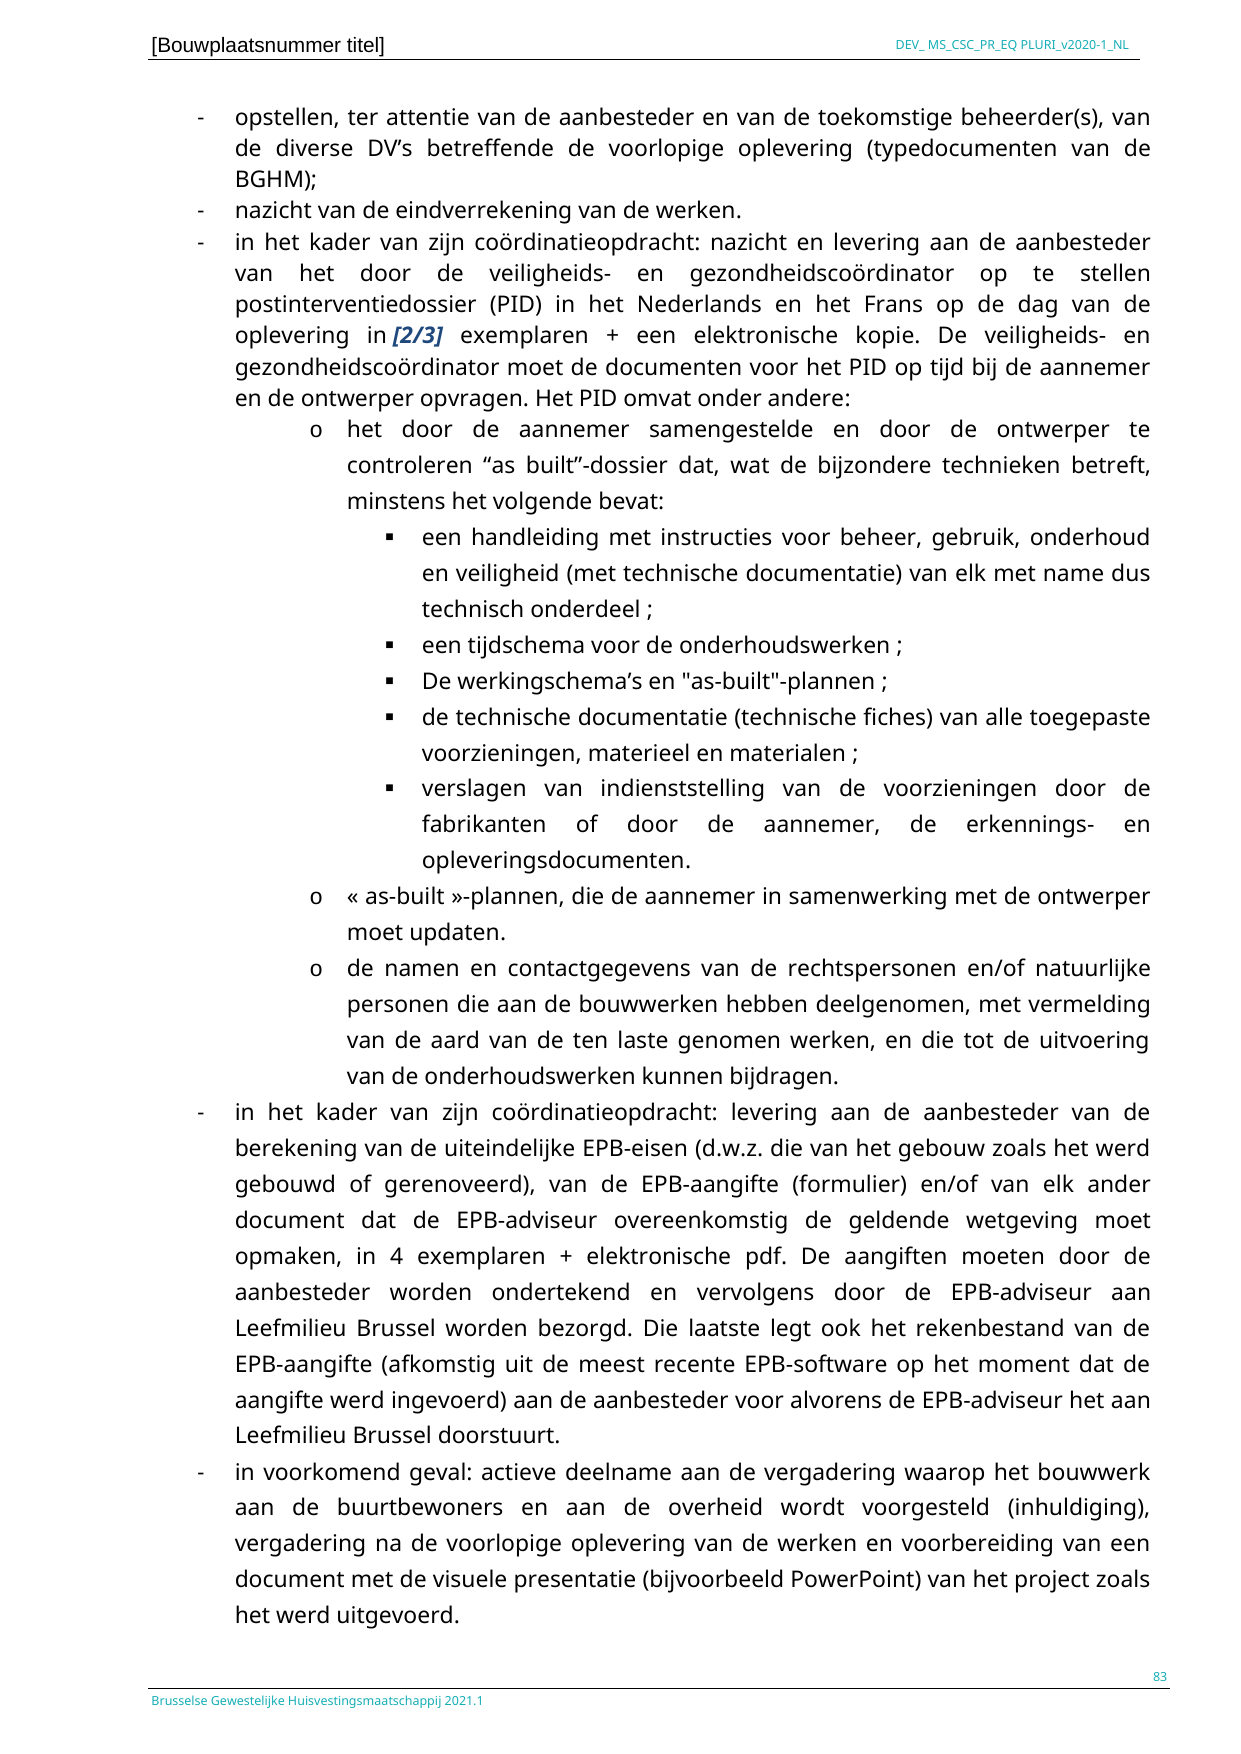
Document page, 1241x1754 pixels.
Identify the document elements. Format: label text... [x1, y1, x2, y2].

list een handleiding met instructies voor beheer, gebruik, onderhoud en veiligheid (met technische documentatie) van elk met name dus technisch onderdeel ; [384, 521, 1152, 624]
list De werkingschema’s en "as-built"-plannen ; [384, 664, 1152, 696]
list een tijdschema voor de onderhoudswerken ; [384, 629, 1152, 660]
list de technische documentatie (technische fiches) van alle toegepaste voorzieningen, materieel en materialen ; [384, 701, 1152, 768]
list het door de aannemer samengestelde en door de ontwerper te controleren “as built”-dossier dat, wat de bijzondere technieken betreft, minstens het volgende bevat: [309, 413, 1152, 516]
list in het kader van zijn coördinatieopdracht: nazicht en levering aan de aanbesteder van het door de veiligheids- en gezondheidscoördinator op te stellen postinterventiedossier (PID) in het Nederlands en het Frans op de dag van de oplevering in [2/3] exemplaren + een elektronische kopie. De veiligheids- en gezondheidscoördinator moet de documenten voor het PID op tijd bij de aannemer en de ontwerper opvragen. Het PID omvat onder andere: [197, 225, 1152, 413]
list nazicht van de eindverrekening van de werken. [197, 194, 1152, 225]
list « as-built »-plannen, die de aannemer in samenwerking met de ontwerper moet updaten. [309, 880, 1152, 947]
list in voorkomend geval: actieve deelname aan de vergadering waarop het bouwwerk aan de buurtbewoners en aan de overheid wordt voorgesteld (inhuldiging), vergadering na de voorlopige oplevering van de werken en voorbereiding van een document met de visuele presentatie (bijvoorbeeld PowerPoint) van het project zoals het werd uitgevoerd. [197, 1455, 1152, 1630]
list opstellen, ter attentie van de aanbesteder en van de toekomstige beheerder(s), van de diverse DV’s betreffende de voorlopige oplevering (typedocumenten van de BGHM); [197, 100, 1152, 194]
list verslagen van indienststelling van de voorzieningen door de fabrikanten of door de aannemer, de erkennings- en opleveringsdocumenten. [384, 772, 1152, 876]
list de namen en contactgegevens van de rechtspersonen en/of natuurlijke personen die aan de bouwwerken hebben deelgenomen, met vermelding van de aard van de ten laste genomen werken, en die tot de uitvoering van de onderhoudswerken kunnen bijdragen. [309, 952, 1152, 1091]
list in het kader van zijn coördinatieopdracht: levering aan de aanbesteder van de berekening van de uiteindelijke EPB-eisen (d.w.z. die van het gebouw zoals het werd gebouwd of gerenoveerd), van de EPB-aangifte (formulier) en/of van elk ander document dat de EPB-adviseur overeenkomstig de geldende wetgeving moet opmaken, in 4 exemplaren + elektronische pdf. De aangiften moeten door de aanbesteder worden ondertekend en vervolgens door de EPB-adviseur aan Leefmilieu Brussel worden bezorgd. Die laatste legt ook het rekenbestand van de EPB-aangifte (afkomstig uit de meest recente EPB-software op het moment dat de aangifte werd ingevoerd) aan de aanbesteder voor alvorens de EPB-adviseur het aan Leefmilieu Brussel doorstuurt. [197, 1096, 1152, 1451]
